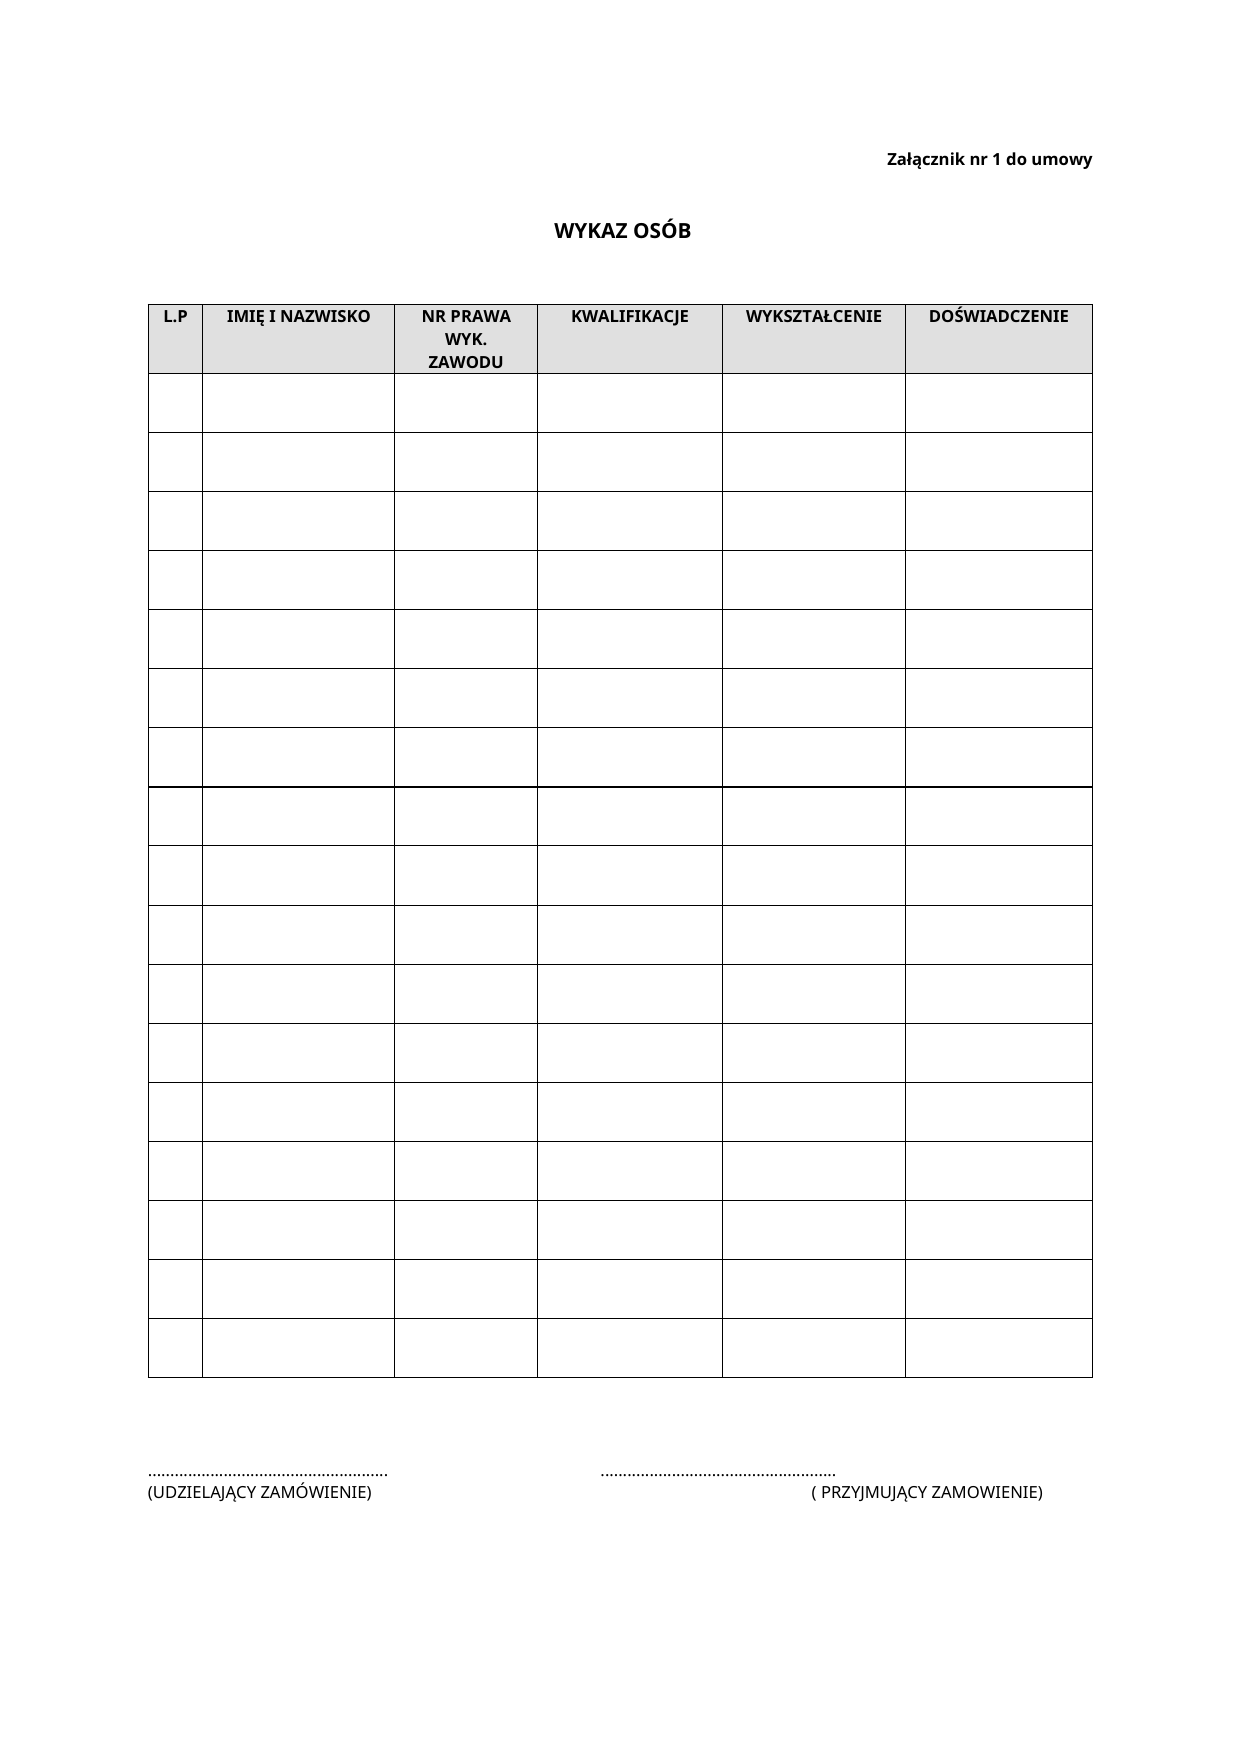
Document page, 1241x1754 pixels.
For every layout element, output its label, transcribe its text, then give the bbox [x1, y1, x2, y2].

table_cell [149, 728, 202, 786]
table_cell [149, 551, 202, 609]
table_cell [906, 788, 1092, 845]
table_cell [149, 906, 202, 963]
table_cell [538, 492, 722, 550]
table_cell [203, 669, 394, 727]
table_cell [149, 1083, 202, 1141]
table_cell [395, 669, 537, 727]
table_cell [203, 1319, 394, 1377]
table_cell [203, 965, 394, 1023]
table_cell [906, 492, 1092, 550]
table_cell [538, 728, 722, 786]
table_cell [538, 1083, 722, 1141]
table_cell [203, 728, 394, 786]
table_cell [203, 1142, 394, 1200]
table_cell [538, 1024, 722, 1082]
table_header NR PRAWA WYK. ZAWODU [395, 305, 537, 373]
table_cell [395, 1201, 537, 1259]
table_cell [203, 492, 394, 550]
table_cell [395, 492, 537, 550]
text ...................................................... ..................................................... [148, 1458, 1093, 1481]
table_cell [906, 1319, 1092, 1377]
table_cell [906, 1024, 1092, 1082]
table_cell [149, 1142, 202, 1200]
table_cell [395, 1142, 537, 1200]
table_cell [538, 669, 722, 727]
table_cell [723, 433, 905, 491]
table_cell [723, 551, 905, 609]
table_cell [723, 669, 905, 727]
table_cell [538, 1260, 722, 1318]
table_cell [538, 906, 722, 963]
table_cell [723, 1260, 905, 1318]
table_cell [906, 728, 1092, 786]
table_cell [723, 788, 905, 845]
table_cell [723, 1142, 905, 1200]
table_cell [395, 1260, 537, 1318]
table_cell [906, 610, 1092, 668]
table_cell [149, 669, 202, 727]
table_cell [203, 1083, 394, 1141]
table_cell [723, 965, 905, 1023]
table_cell [538, 610, 722, 668]
table_cell [203, 374, 394, 432]
table_cell [395, 965, 537, 1023]
table_cell [906, 433, 1092, 491]
table_header DOŚWIADCZENIE [906, 305, 1092, 373]
table_cell [149, 788, 202, 845]
table_cell [906, 846, 1092, 904]
table_cell [906, 1260, 1092, 1318]
table_cell [395, 846, 537, 904]
text WYKAZ OSÓB [148, 216, 1093, 244]
table_cell [538, 1319, 722, 1377]
table_cell [203, 551, 394, 609]
table_cell [149, 1260, 202, 1318]
table_cell [395, 433, 537, 491]
table_cell [149, 965, 202, 1023]
table_cell [395, 551, 537, 609]
table_cell [203, 906, 394, 963]
table_cell [723, 492, 905, 550]
table_cell [149, 492, 202, 550]
table_cell [723, 1024, 905, 1082]
table_cell [203, 1260, 394, 1318]
table_cell [906, 669, 1092, 727]
table_cell [203, 433, 394, 491]
table_header L.P [149, 305, 202, 373]
table_cell [538, 433, 722, 491]
table_cell [723, 1201, 905, 1259]
table_cell [538, 374, 722, 432]
table_cell [906, 551, 1092, 609]
table_cell [395, 1024, 537, 1082]
table_cell [906, 906, 1092, 963]
text (UDZIELAJĄCY ZAMÓWIENIE) ( PRZYJMUJĄCY ZAMOWIENIE) [148, 1481, 1093, 1504]
table_cell [203, 846, 394, 904]
table_cell [203, 788, 394, 845]
table_cell [203, 1024, 394, 1082]
table_cell [723, 1083, 905, 1141]
table_cell [395, 788, 537, 845]
table_cell [395, 1083, 537, 1141]
table_cell [906, 965, 1092, 1023]
table_cell [723, 610, 905, 668]
table_cell [149, 1319, 202, 1377]
table_cell [723, 374, 905, 432]
table_cell [906, 1142, 1092, 1200]
table_cell [538, 1201, 722, 1259]
table_cell [538, 788, 722, 845]
table_cell [203, 610, 394, 668]
table_cell [395, 374, 537, 432]
table_cell [149, 374, 202, 432]
table_cell [395, 728, 537, 786]
table_cell [149, 846, 202, 904]
table_cell [395, 906, 537, 963]
table_cell [149, 433, 202, 491]
table_cell [538, 551, 722, 609]
table_cell [149, 1201, 202, 1259]
table_header IMIĘ I NAZWISKO [203, 305, 394, 373]
table_cell [906, 374, 1092, 432]
table_cell [538, 1142, 722, 1200]
table_cell [538, 965, 722, 1023]
table_cell [395, 610, 537, 668]
table_cell [723, 1319, 905, 1377]
table_cell [723, 846, 905, 904]
table_header WYKSZTAŁCENIE [723, 305, 905, 373]
table_cell [149, 610, 202, 668]
table_header KWALIFIKACJE [538, 305, 722, 373]
table_cell [395, 1319, 537, 1377]
table_cell [906, 1201, 1092, 1259]
table_cell [723, 906, 905, 963]
table_cell [538, 846, 722, 904]
table_cell [723, 728, 905, 786]
text Załącznik nr 1 do umowy [148, 148, 1093, 170]
table_cell [149, 1024, 202, 1082]
table_cell [906, 1083, 1092, 1141]
table_cell [203, 1201, 394, 1259]
